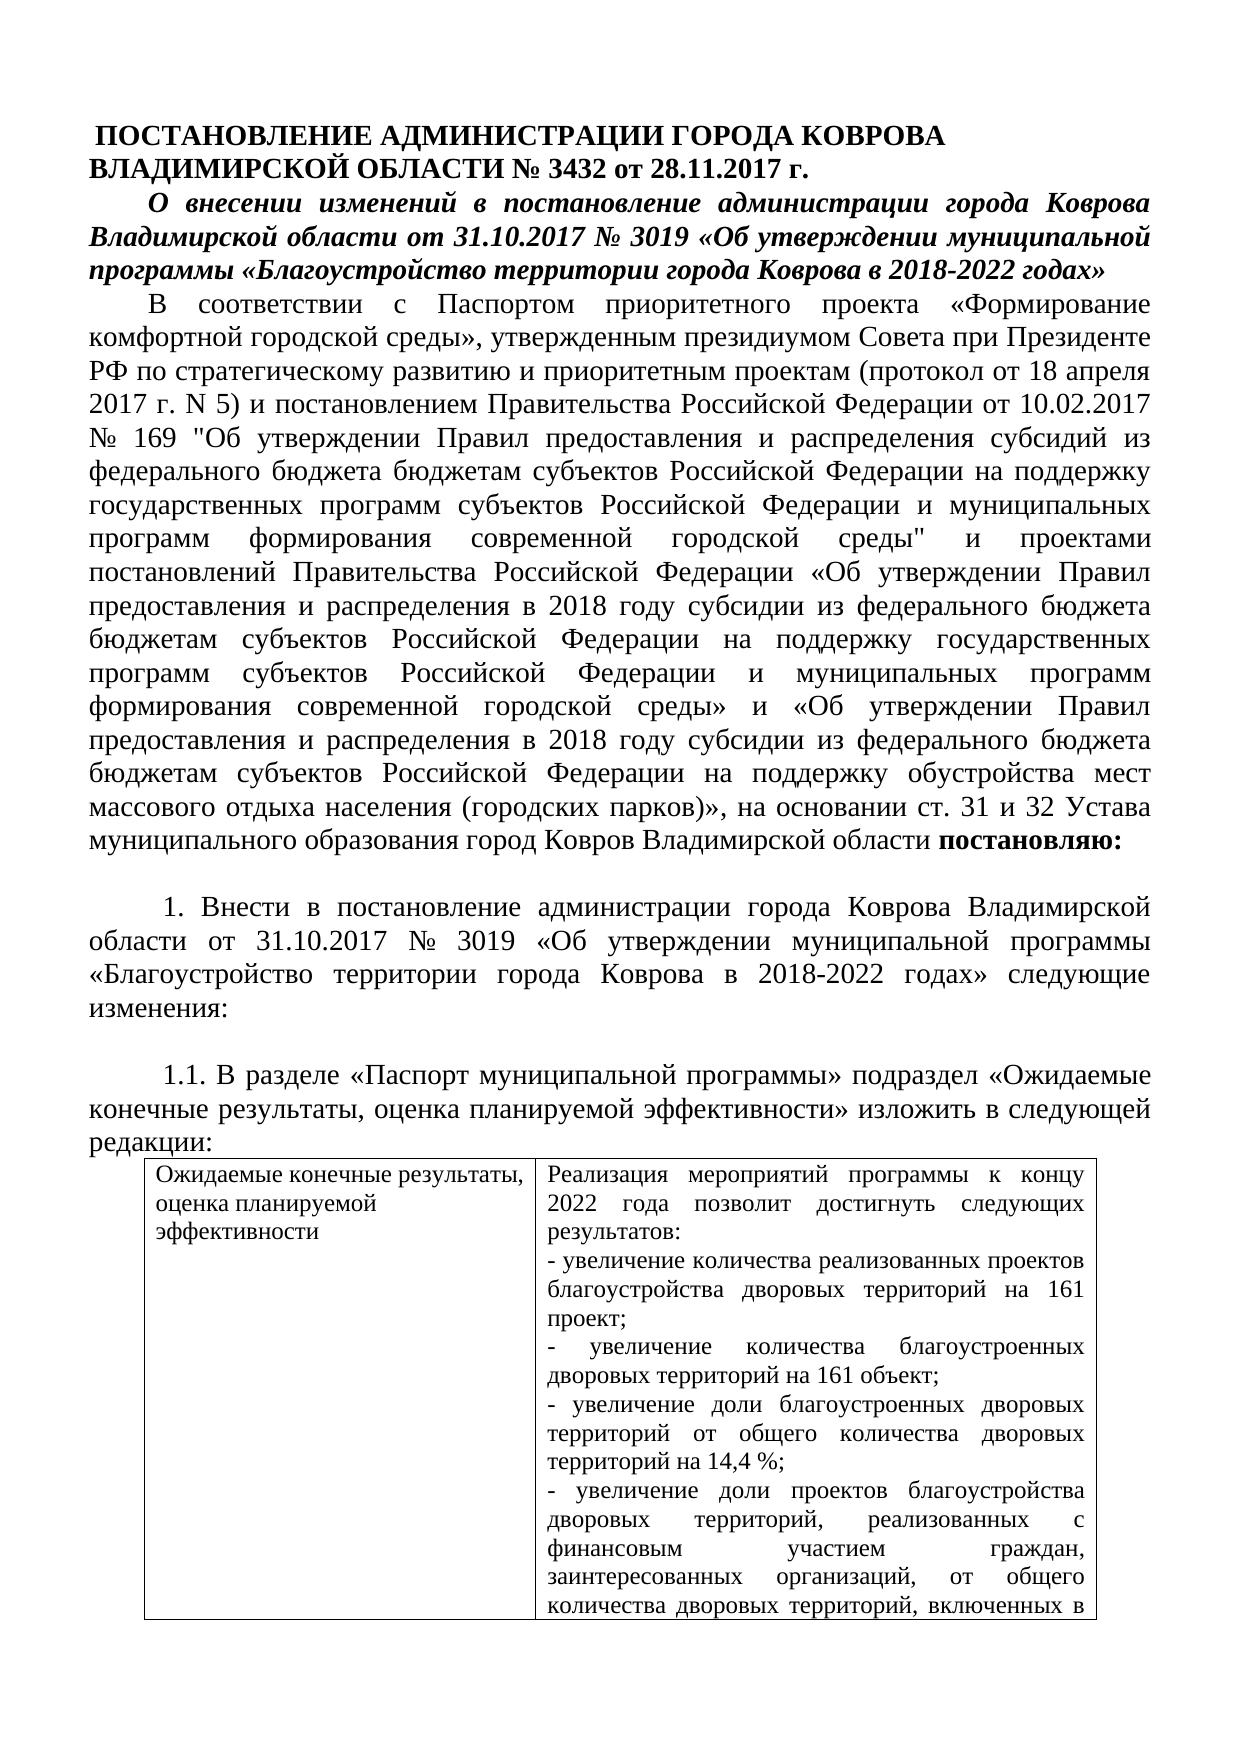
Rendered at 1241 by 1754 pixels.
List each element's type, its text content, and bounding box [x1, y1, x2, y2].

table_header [536, 1159, 1096, 1619]
text В соответствии с Паспортом приоритетного проекта «Формирование комфортной городской среды», утвержденным президиумом Совета при Президенте РФ по стратегическому развитию и приоритетным проектам (протокол от 18 апреля 2017 г. N 5) и постановлением Правительства Российской Федерации от 10.02.2017 № 169 "Об утверждении Правил предоставления и распределения субсидий из федерального бюджета бюджетам субъектов Российской Федерации на поддержку государственных программ субъектов Российской Федерации и муниципальных программ формирования современной городской среды" и проектами постановлений Правительства Российской Федерации «Об утверждении Правил предоставления и распределения в 2018 году субсидии из федерального бюджета бюджетам субъектов Российской Федерации на поддержку государственных программ субъектов Российской Федерации и муниципальных программ формирования современной городской среды» и «Об утверждении Правил предоставления и распределения в 2018 году субсидии из федерального бюджета бюджетам субъектов Российской Федерации на поддержку обустройства мест массового отдыха населения (городских парков)», на основании ст. 31 и 32 Устава муниципального образования город Ковров Владимирской области постановляю: [89, 286, 1152, 856]
text О внесении изменений в постановление администрации города Коврова Владимирской области от 31.10.2017 № 3019 «Об утверждении муниципальной программы «Благоустройство территории города Коврова в 2018-2022 годах» [89, 185, 1152, 286]
text ПОСТАНОВЛЕНИЕ АДМИНИСТРАЦИИ ГОРОДА КОВРОВА ВЛАДИМИРСКОЙ ОБЛАСТИ № 3432 от 28.11.2017 г. [89, 118, 1152, 185]
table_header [145, 1159, 535, 1619]
text 1. Внести в постановление администрации города Коврова Владимирской области от 31.10.2017 № 3019 «Об утверждении муниципальной программы «Благоустройство территории города Коврова в 2018-2022 годах» следующие изменения: [89, 889, 1152, 1024]
text 1.1. В разделе «Паспорт муниципальной программы» подраздел «Ожидаемые конечные результаты, оценка планируемой эффективности» изложить в следующей редакции: [89, 1057, 1152, 1158]
